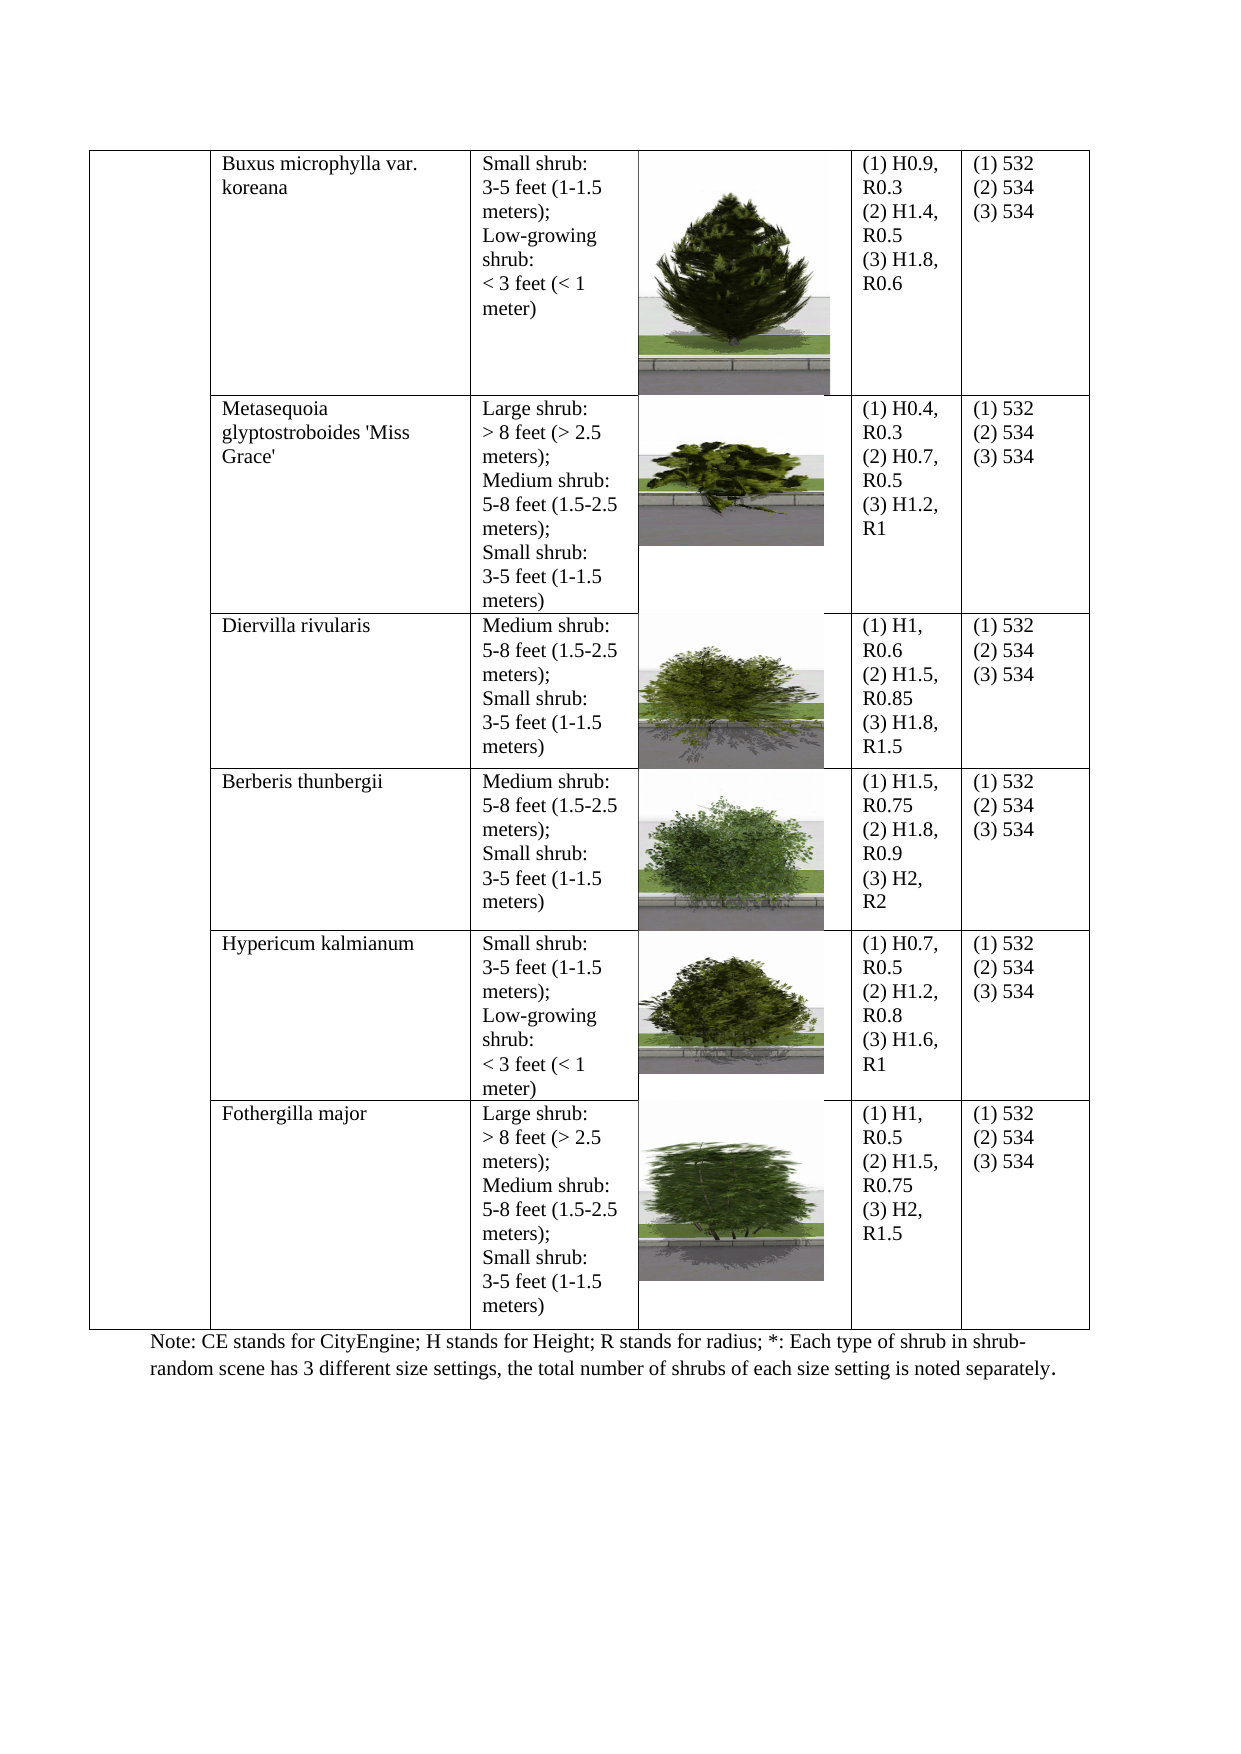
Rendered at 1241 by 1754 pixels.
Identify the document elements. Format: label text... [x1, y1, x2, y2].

table_cell (1) H1, R0.6 (2) H1.5, R0.85 (3) H1.8, R1.5 [852, 614, 961, 768]
text Note: CE stands for CityEngine; H stands for Height; R stands for radius; *: Each type of shrub in shrub-random scene has 3 different size settings, the total number of shrubs of each size setting is noted separately. [150, 1330, 1090, 1382]
table_cell [824, 769, 851, 930]
picture [638, 1100, 824, 1281]
table_cell Berberis thunbergii [211, 769, 470, 930]
table_cell Large shrub: > 8 feet (> 2.5 meters); Medium shrub: 5-8 feet (1.5-2.5 meters); Small shrub: 3-5 feet (1-1.5 meters) [471, 396, 638, 612]
table_cell (1) 532 (2) 534 (3) 534 [962, 931, 1089, 1099]
table_cell (1) H1.5, R0.75 (2) H1.8, R0.9 (3) H2, R2 [852, 769, 961, 930]
table_cell Fothergilla major [211, 1101, 470, 1328]
table_cell Medium shrub: 5-8 feet (1.5-2.5 meters); Small shrub: 3-5 feet (1-1.5 meters) [471, 769, 638, 930]
table_cell [639, 931, 851, 1099]
table_cell Hypericum kalmianum [211, 931, 470, 1099]
table_cell Buxus microphylla var. koreana [211, 151, 470, 395]
picture [638, 151, 831, 546]
table_cell [639, 1101, 851, 1328]
table_cell [831, 151, 851, 395]
table_cell [824, 614, 851, 768]
table_cell Medium shrub: 5-8 feet (1.5-2.5 meters); Small shrub: 3-5 feet (1-1.5 meters) [471, 614, 638, 768]
table_cell (1) H0.9, R0.3 (2) H1.4, R0.5 (3) H1.8, R0.6 [852, 151, 961, 395]
table_cell (1) 532 (2) 534 (3) 534 [962, 1101, 1089, 1328]
table_cell (1) 532 (2) 534 (3) 534 [962, 769, 1089, 930]
table_cell (1) H1, R0.5 (2) H1.5, R0.75 (3) H2, R1.5 [852, 1101, 961, 1328]
table_cell Small shrub: 3-5 feet (1-1.5 meters); Low-growing shrub: < 3 feet (< 1 meter) [471, 151, 638, 395]
table_cell (1) 532 (2) 534 (3) 534 [962, 396, 1089, 612]
table_cell Diervilla rivularis [211, 614, 470, 768]
table_cell Large shrub: > 8 feet (> 2.5 meters); Medium shrub: 5-8 feet (1.5-2.5 meters); Small shrub: 3-5 feet (1-1.5 meters) [471, 1101, 638, 1328]
table_cell [639, 396, 851, 612]
table_cell Small shrub: 3-5 feet (1-1.5 meters); Low-growing shrub: < 3 feet (< 1 meter) [471, 931, 638, 1099]
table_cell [962, 151, 1089, 395]
table_cell Metasequoia glyptostroboides 'Miss Grace' [211, 396, 470, 612]
table_cell (1) H0.4, R0.3 (2) H0.7, R0.5 (3) H1.2, R1 [852, 396, 961, 612]
picture [638, 613, 824, 1074]
table_cell (1) H0.7, R0.5 (2) H1.2, R0.8 (3) H1.6, R1 [852, 931, 961, 1099]
table_cell (1) 532 (2) 534 (3) 534 [962, 614, 1089, 768]
